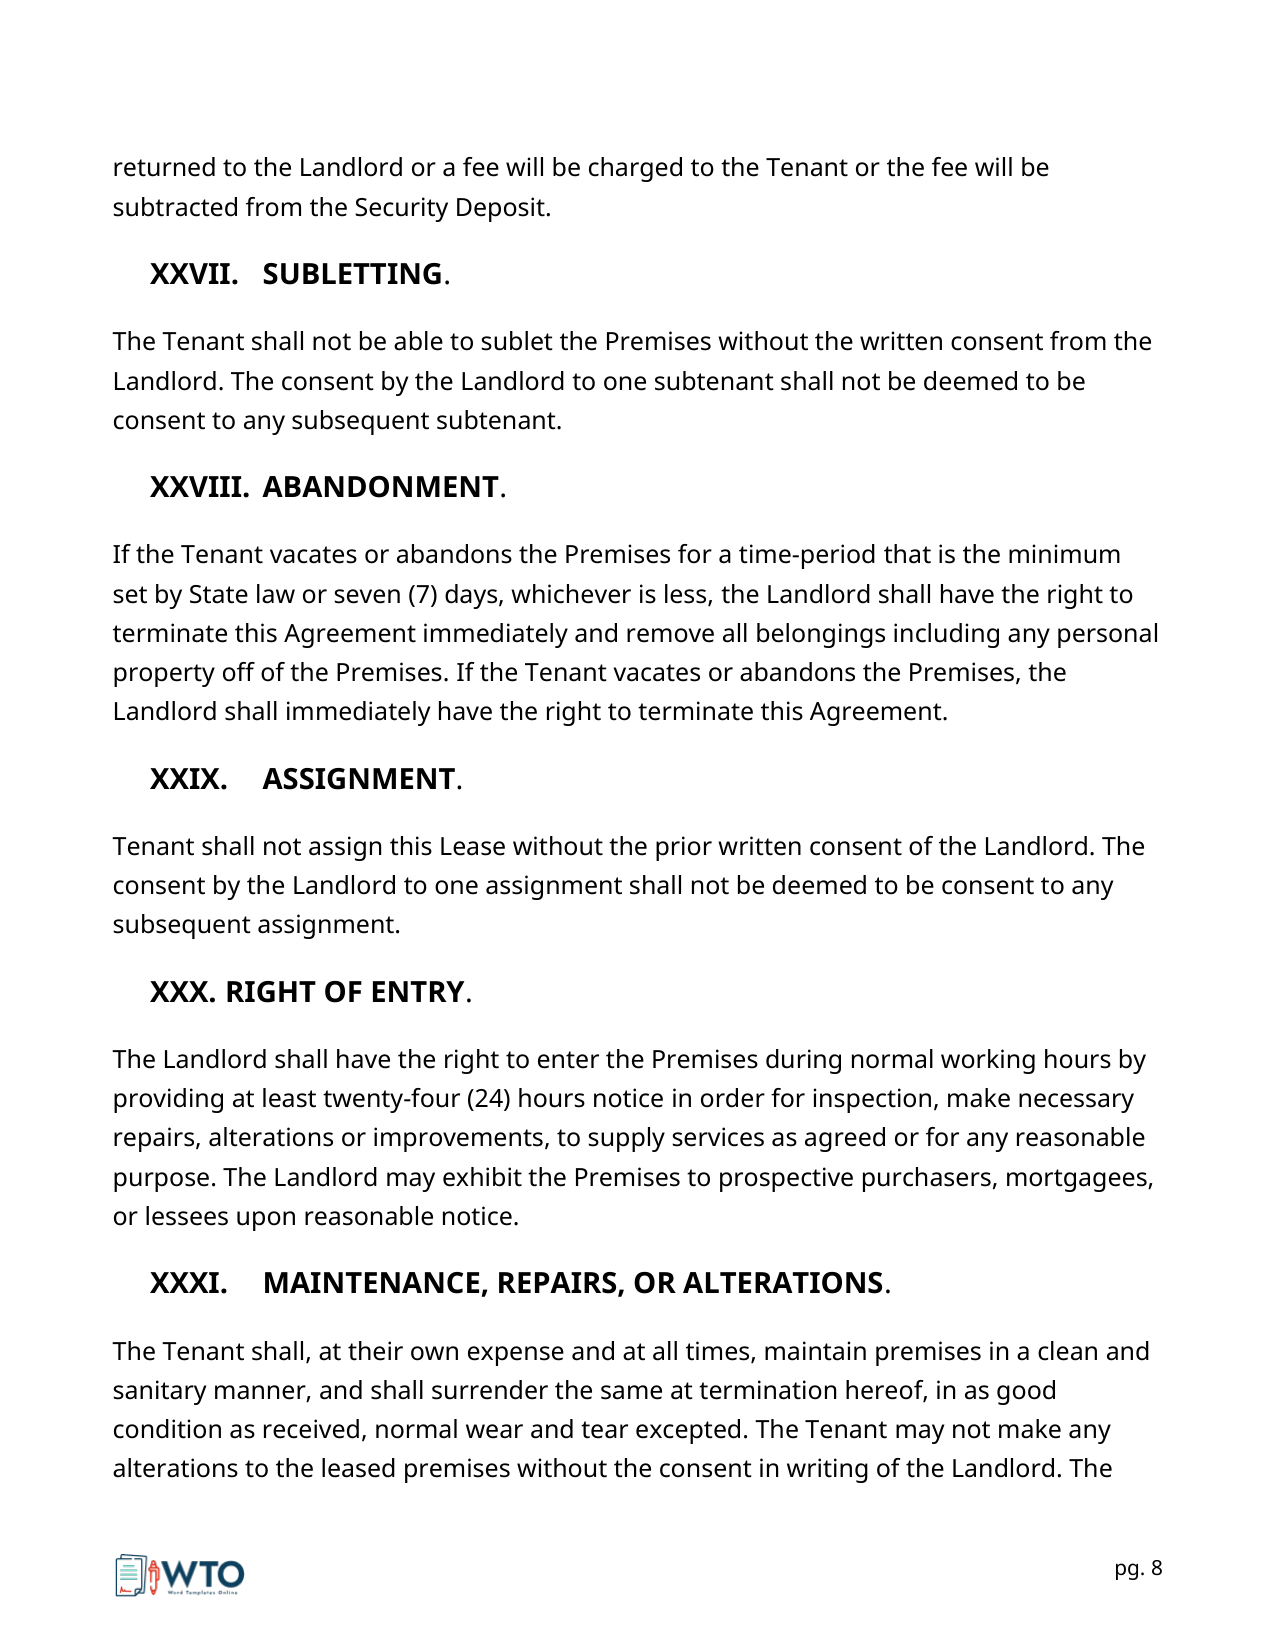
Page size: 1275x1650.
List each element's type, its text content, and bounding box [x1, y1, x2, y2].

list ABANDONMENT. [150, 466, 1162, 506]
text If the Tenant vacates or abandons the Premises for a time-period that is the minimum set by State law or seven (7) days, whichever is less, the Landlord shall have the right to terminate this Agreement immediately and remove all belongings including any personal property off of the Premises. If the Tenant vacates or abandons the Premises, the Landlord shall immediately have the right to terminate this Agreement. [112, 537, 1162, 728]
picture [112, 1552, 252, 1601]
text The Tenant shall not be able to sublet the Premises without the written consent from the Landlord. The consent by the Landlord to one subtenant shall not be deemed to be consent to any subsequent subtenant. [112, 324, 1162, 436]
list SUBLETTING. [150, 253, 1162, 293]
list RIGHT OF ENTRY. [150, 971, 1162, 1011]
text The Landlord shall have the right to enter the Premises during normal working hours by providing at least twenty-four (24) hours notice in order for inspection, make necessary repairs, alterations or improvements, to supply services as agreed or for any reasonable purpose. The Landlord may exhibit the Premises to prospective purchasers, mortgagees, or lessees upon reasonable notice. [112, 1042, 1162, 1232]
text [112, 1333, 1162, 1485]
text Tenant shall not assign this Lease without the prior written consent of the Landlord. The consent by the Landlord to one assignment shall not be deemed to be consent to any subsequent assignment. [112, 828, 1162, 941]
list MAINTENANCE, REPAIRS, OR ALTERATIONS. [150, 1262, 1162, 1302]
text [112, 150, 1162, 223]
list ASSIGNMENT. [150, 758, 1162, 798]
